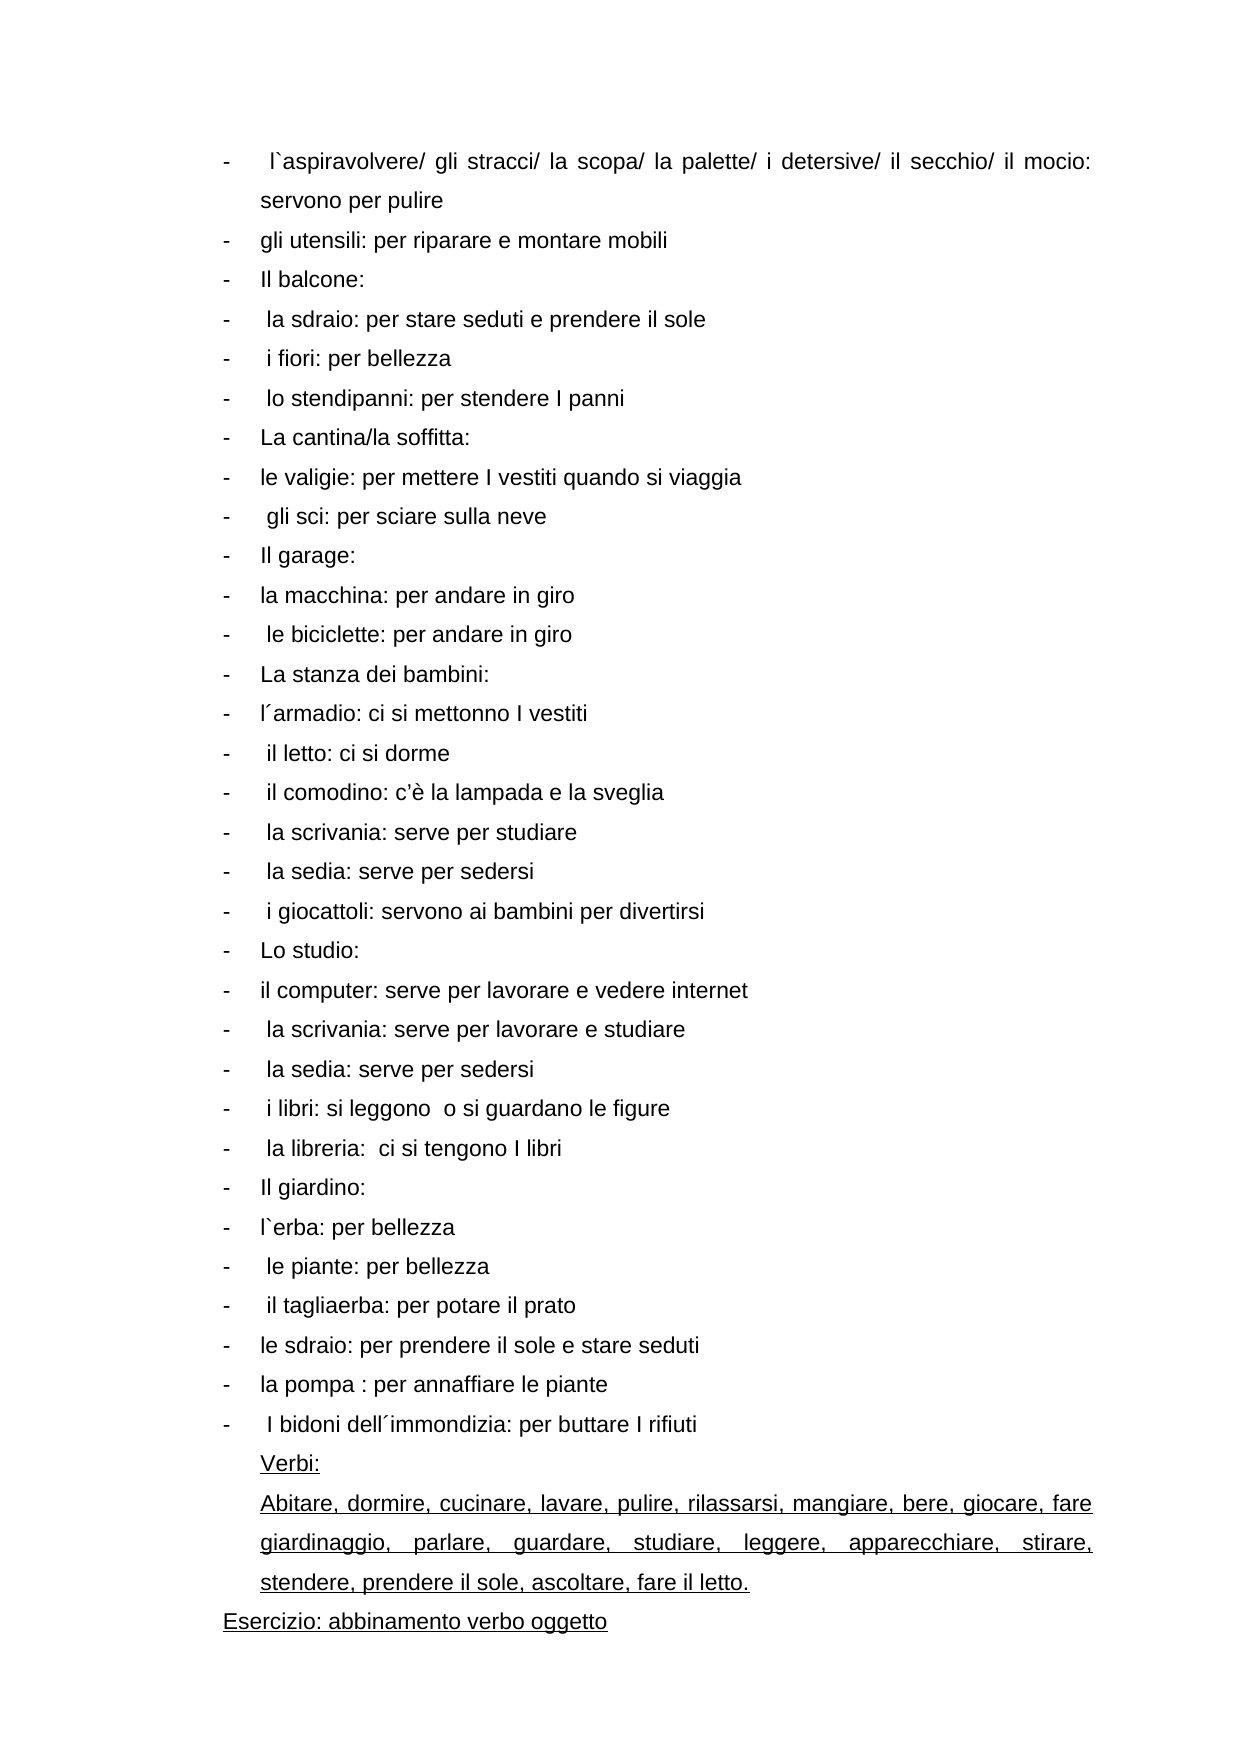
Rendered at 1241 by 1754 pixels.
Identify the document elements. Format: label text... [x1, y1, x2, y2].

list Esercizio: abbinamento verbo oggetto [223, 1608, 1093, 1635]
list Abitare, dormire, cucinare, lavare, pulire, rilassarsi, mangiare, bere, giocare, fare giardinaggio, parlare, guardare, studiare, leggere, apparecchiare, stirare, stendere, prendere il sole, ascoltare, fare il letto. [260, 1490, 1093, 1513]
list la sedia: serve per sedersi [223, 858, 1093, 884]
list il tagliaerba: per potare il prato [223, 1292, 1093, 1319]
list la scrivania: serve per lavorare e studiare [223, 1016, 1093, 1042]
list i giocattoli: servono ai bambini per divertirsi [223, 898, 1093, 924]
list l`erba: per bellezza [223, 1213, 1093, 1240]
list la pompa : per annaffiare le piante [223, 1371, 1093, 1398]
list La stanza dei bambini: [223, 661, 1093, 687]
list Il giardino: [223, 1174, 1093, 1200]
list i fiori: per bellezza [223, 345, 1093, 371]
list il comodino: c’è la lampada e la sveglia [223, 779, 1093, 806]
list le sdraio: per prendere il sole e stare seduti [223, 1332, 1093, 1358]
list Verbi: [260, 1450, 1093, 1477]
list la sedia: serve per sedersi [223, 1056, 1093, 1082]
list gli utensili: per riparare e montare mobili [223, 227, 1093, 253]
list l`aspiravolvere/ gli stracci/ la scopa/ la palette/ i detersive/ il secchio/ il mocio: servono per pulire [223, 148, 1093, 213]
list Il balcone: [223, 266, 1093, 292]
list Lo studio: [223, 937, 1093, 963]
list Il garage: [223, 542, 1093, 569]
list Abitare, dormire, cucinare, lavare, pulire, rilassarsi, mangiare, bere, giocare, fare giardinaggio, parlare, guardare, studiare, leggere, apparecchiare, stirare, stendere, prendere il sole, ascoltare, fare il letto. [260, 1553, 1093, 1595]
list le piante: per bellezza [223, 1253, 1093, 1279]
list lo stendipanni: per stendere I panni [223, 384, 1093, 411]
list La cantina/la soffitta: [223, 424, 1093, 450]
list la sdraio: per stare seduti e prendere il sole [223, 306, 1093, 332]
list la macchina: per andare in giro [223, 582, 1093, 608]
list le valigie: per mettere I vestiti quando si viaggia [223, 463, 1093, 490]
list la libreria: ci si tengono I libri [223, 1134, 1093, 1161]
list l´armadio: ci si mettonno I vestiti [223, 700, 1093, 727]
list i libri: si leggono o si guardano le figure [223, 1095, 1093, 1121]
list I bidoni dell´immondizia: per buttare I rifiuti [223, 1411, 1093, 1437]
list la scrivania: serve per studiare [223, 819, 1093, 845]
list Abitare, dormire, cucinare, lavare, pulire, rilassarsi, mangiare, bere, giocare, fare giardinaggio, parlare, guardare, studiare, leggere, apparecchiare, stirare, stendere, prendere il sole, ascoltare, fare il letto. [260, 1514, 1093, 1552]
list il letto: ci si dorme [223, 740, 1093, 766]
list il computer: serve per lavorare e vedere internet [223, 977, 1093, 1003]
list gli sci: per sciare sulla neve [223, 503, 1093, 529]
list le biciclette: per andare in giro [223, 621, 1093, 648]
